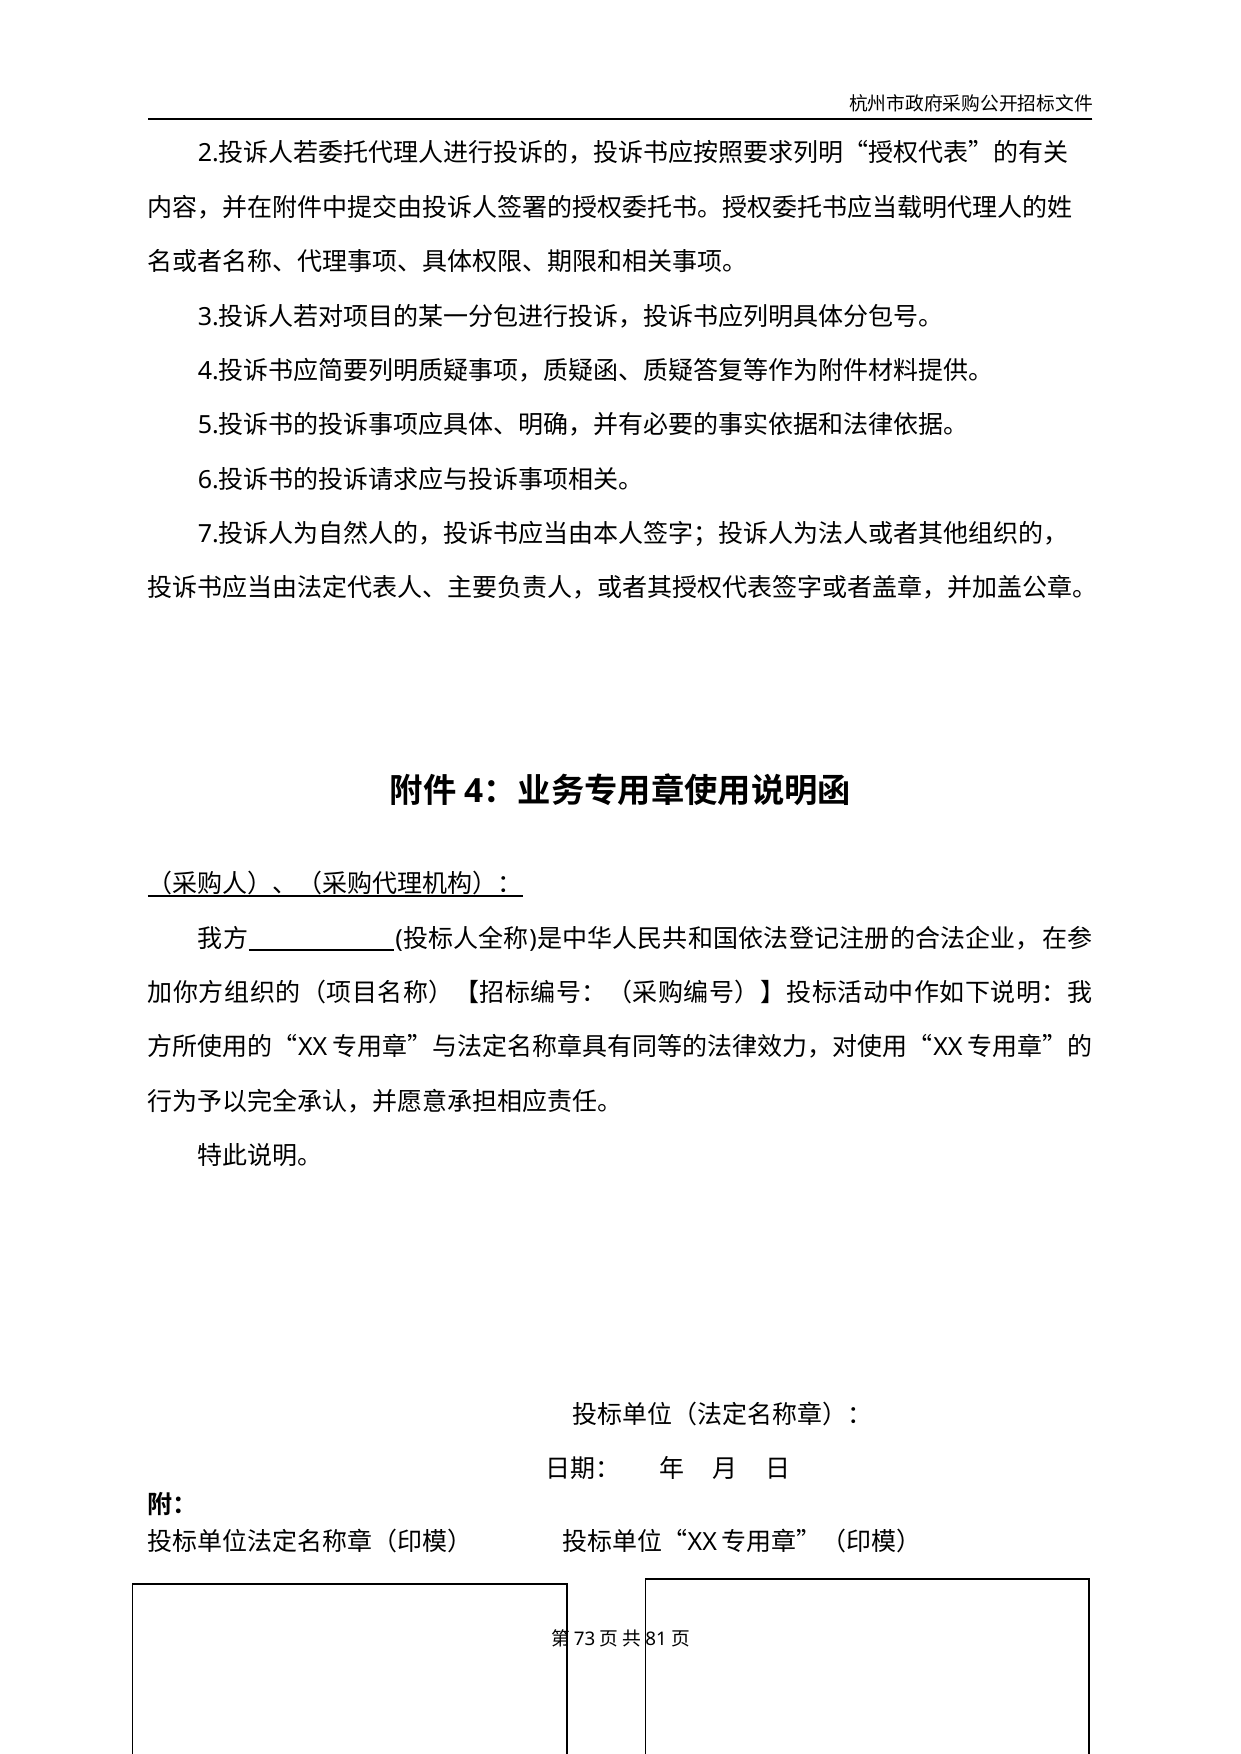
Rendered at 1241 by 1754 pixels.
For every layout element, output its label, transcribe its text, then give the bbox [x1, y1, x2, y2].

text 5.投诉书的投诉事项应具体、明确，并有必要的事实依据和法律依据。 [148, 405, 1092, 441]
text 附件4：业务专用章使用说明函 [148, 764, 1092, 813]
text 我方 (投标人全称)是中华人民共和国依法登记注册的合法企业，在参加你方组织的（项目名称）【招标编号：（采购编号）】投标活动中作如下说明：我方所使用的“XX专用章”与法定名称章具有同等的法律效力，对使用“XX专用章”的行为予以完全承认，并愿意承担相应责任。 [148, 918, 1092, 1117]
text 附： [148, 1485, 1092, 1521]
text 2.投诉人若委托代理人进行投诉的，投诉书应按照要求列明“授权代表”的有关内容，并在附件中提交由投诉人签署的授权委托书。授权委托书应当载明代理人的姓名或者名称、代理事项、具体权限、期限和相关事项。 [148, 133, 1092, 278]
text 4.投诉书应简要列明质疑事项，质疑函、质疑答复等作为附件材料提供。 [148, 350, 1092, 387]
text （采购人）、（采购代理机构）： [148, 864, 1092, 900]
text 特此说明。 [148, 1136, 1092, 1172]
text 6.投诉书的投诉请求应与投诉事项相关。 [148, 459, 1092, 495]
text 投标单位（法定名称章）： [148, 1394, 1042, 1430]
text 7.投诉人为自然人的，投诉书应当由本人签字；投诉人为法人或者其他组织的，投诉书应当由法定代表人、主要负责人，或者其授权代表签字或者盖章，并加盖公章。 [148, 513, 1092, 604]
text 投标单位法定名称章（印模） 投标单位“XX专用章”（印模） [148, 1521, 1092, 1557]
text 3.投诉人若对项目的某一分包进行投诉，投诉书应列明具体分包号。 [148, 296, 1092, 332]
text 日期： 年 月 日 [148, 1448, 942, 1485]
